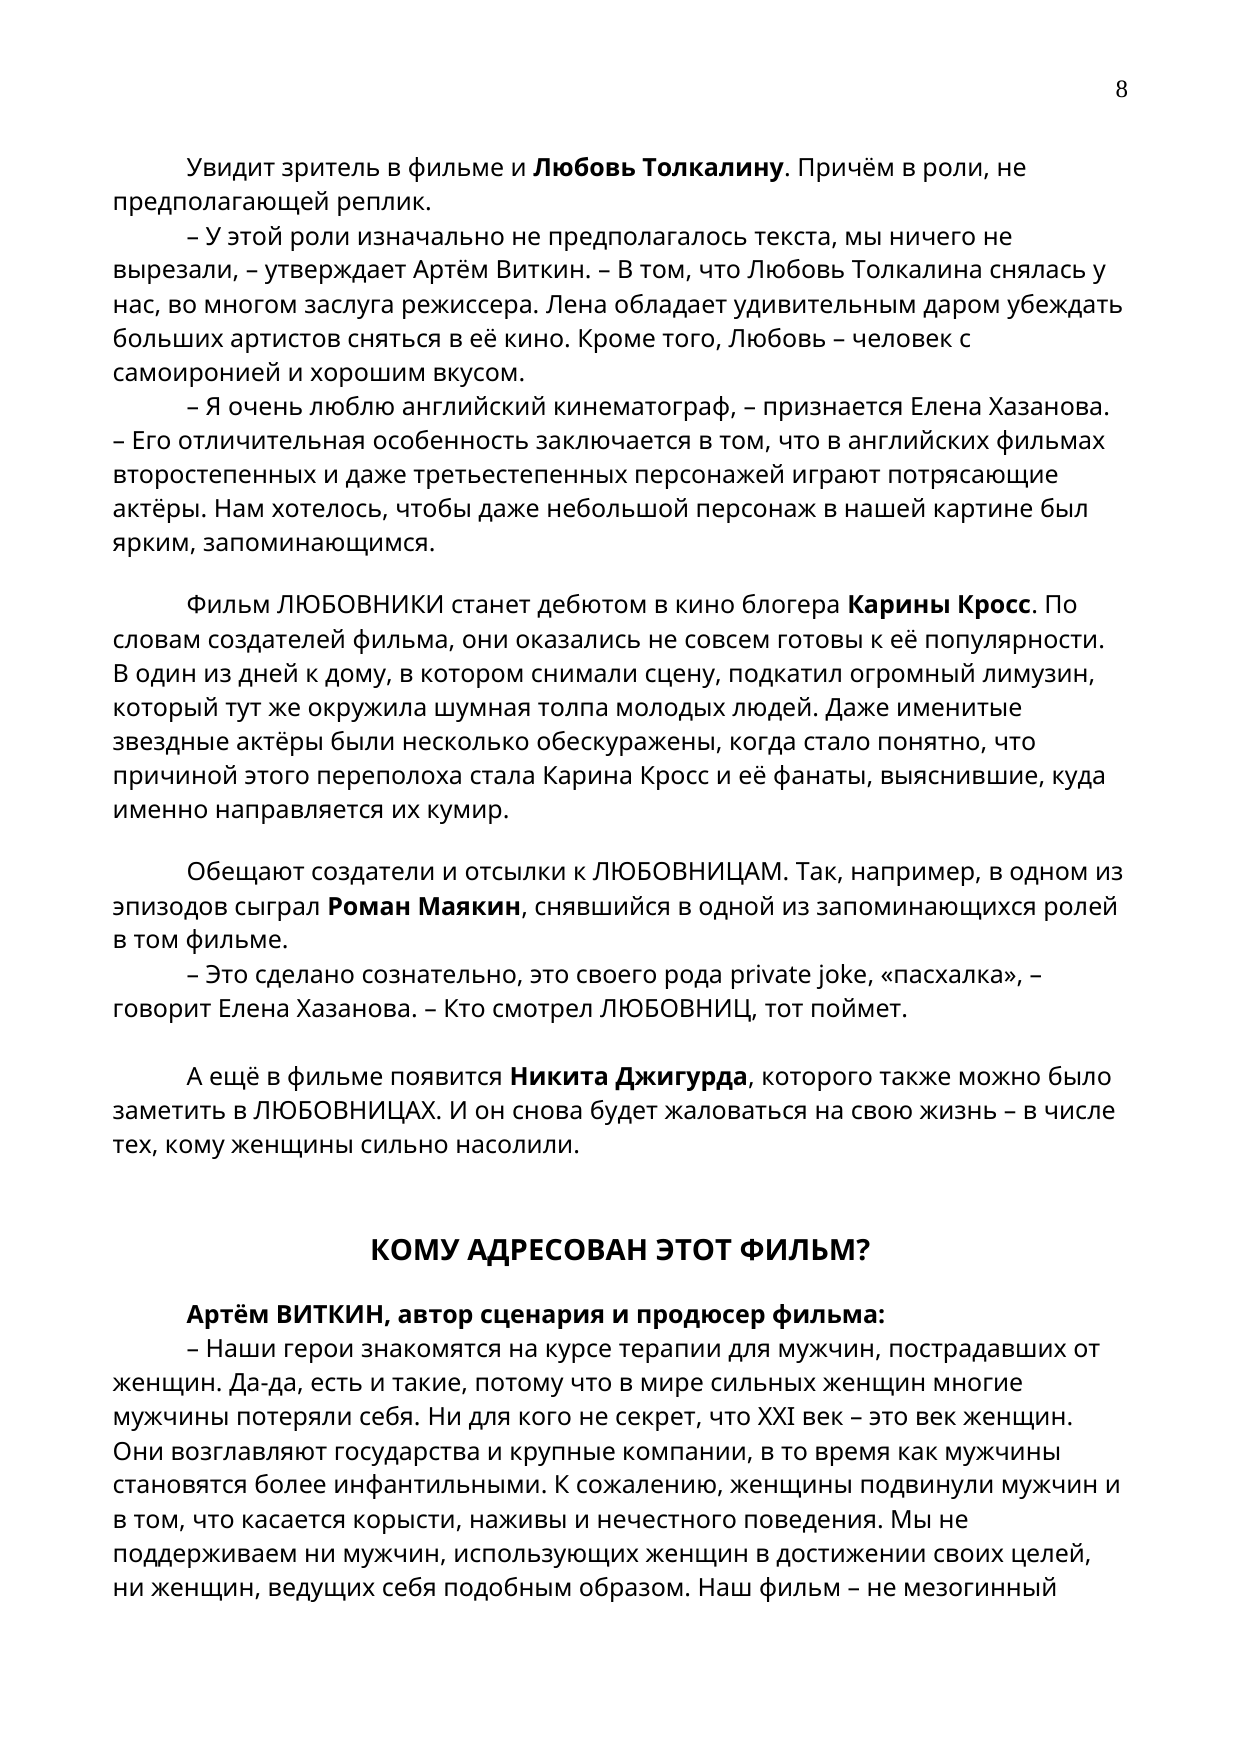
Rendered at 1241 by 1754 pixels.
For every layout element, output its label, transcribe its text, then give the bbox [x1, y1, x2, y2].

text Увидит зритель в фильме и Любовь Толкалину. Причём в роли, не предполагающей реплик. [112, 150, 1128, 218]
text – Это сделано сознательно, это своего рода private joke, «пасхалка», – говорит Елена Хазанова. – Кто смотрел ЛЮБОВНИЦ, тот поймет. [112, 956, 1128, 1024]
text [112, 1331, 1128, 1603]
text КОМУ АДРЕСОВАН ЭТОТ ФИЛЬМ? [112, 1229, 1128, 1268]
text Обещают создатели и отсылки к ЛЮБОВНИЦАМ. Так, например, в одном из эпизодов сыграл Роман Маякин, снявшийся в одной из запоминающихся ролей в том фильме. [112, 854, 1128, 956]
text Фильм ЛЮБОВНИКИ станет дебютом в кино блогера Карины Кросс. По словам создателей фильма, они оказались не совсем готовы к её популярности. В один из дней к дому, в котором снимали сцену, подкатил огромный лимузин, который тут же окружила шумная толпа молодых людей. Даже именитые звездные актёры были несколько обескуражены, когда стало понятно, что причиной этого переполоха стала Карина Кросс и её фанаты, выяснившие, куда именно направляется их кумир. [112, 587, 1128, 826]
text – У этой роли изначально не предполагалось текста, мы ничего не вырезали, – утверждает Артём Виткин. – В том, что Любовь Толкалина снялась у нас, во многом заслуга режиссера. Лена обладает удивительным даром убеждать больших артистов сняться в её кино. Кроме того, Любовь – человек с самоиронией и хорошим вкусом. [112, 218, 1128, 388]
text – Я очень люблю английский кинематограф, – признается Елена Хазанова. – Его отличительная особенность заключается в том, что в английских фильмах второстепенных и даже третьестепенных персонажей играют потрясающие актёры. Нам хотелось, чтобы даже небольшой персонаж в нашей картине был ярким, запоминающимся. [112, 388, 1128, 559]
text Артём ВИТКИН, автор сценария и продюсер фильма: [112, 1297, 1128, 1331]
text А ещё в фильме появится Никита Джигурда, которого также можно было заметить в ЛЮБОВНИЦАХ. И он снова будет жаловаться на свою жизнь – в числе тех, кому женщины сильно насолили. [112, 1058, 1128, 1161]
